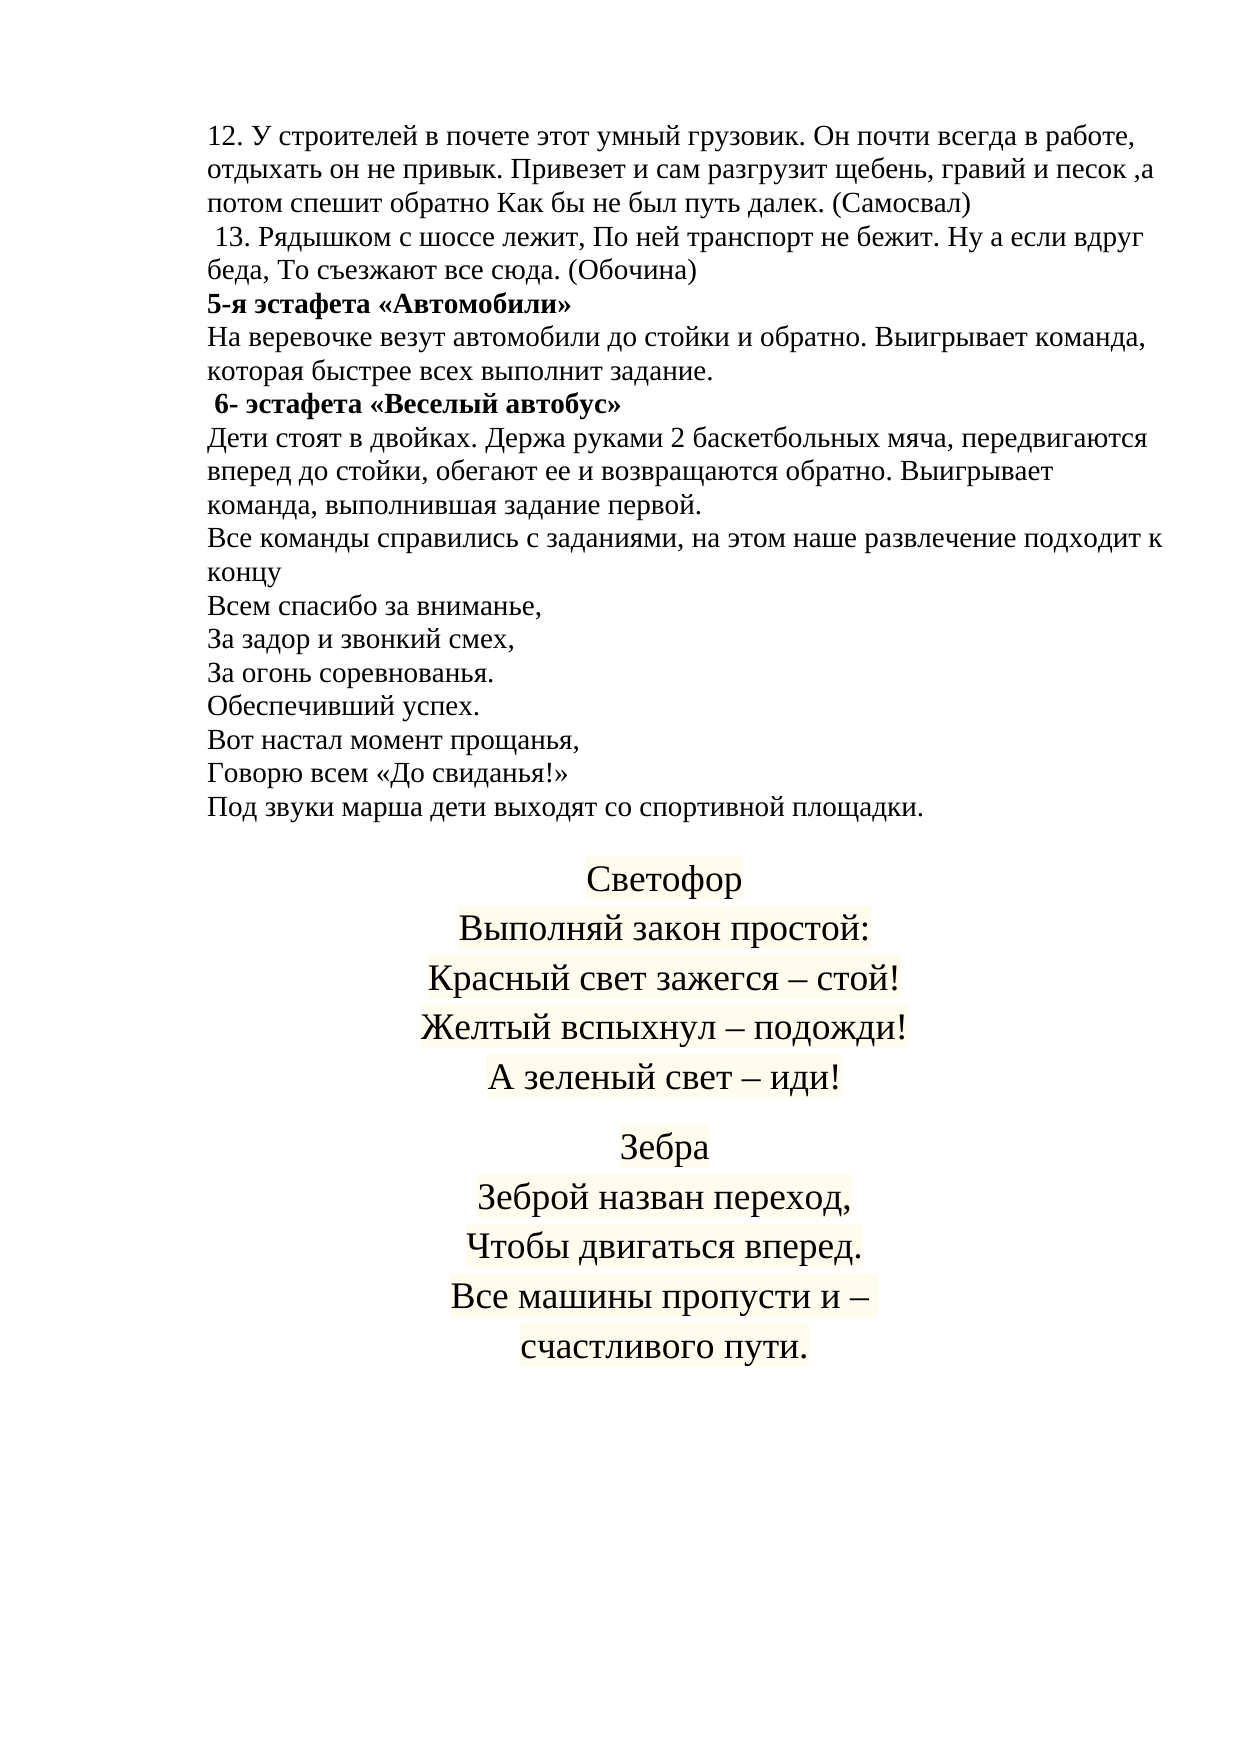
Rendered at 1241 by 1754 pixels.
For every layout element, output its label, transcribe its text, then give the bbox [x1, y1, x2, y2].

text Все команды справились с заданиями, на этом наше развлечение подходит к концу [207, 521, 1166, 588]
text Обеспечивший успех. [207, 688, 1166, 722]
text За задор и звонкий смех, [207, 621, 1166, 655]
text 13. Рядышком с шоссе лежит, По ней транспорт не бежит. Ну а если вдруг беда, То съезжают все сюда. (Обочина) [207, 219, 1166, 286]
text Светофор Выполняй закон простой: Красный свет зажегся – стой! Желтый вспыхнул – подожди! А зеленый свет – иди! [177, 856, 1152, 1097]
text Вот настал момент прощанья, [207, 722, 1166, 755]
text На веревочке везут автомобили до стойки и обратно. Выигрывает команда, которая быстрее всех выполнит задание. [207, 319, 1166, 386]
text Зебра Зеброй назван переход, Чтобы двигаться вперед. Все машины пропусти и – счастливого пути. [177, 1125, 1152, 1398]
text 6- эстафета «Веселый автобус» [207, 386, 1166, 420]
text За огонь соревнованья. [207, 655, 1166, 688]
text Дети стоят в двойках. Держа руками 2 баскетбольных мяча, передвигаются вперед до стойки, обегают ее и возвращаются обратно. Выигрывает команда, выполнившая задание первой. [207, 420, 1166, 521]
text 12. У строителей в почете этот умный грузовик. Он почти всегда в работе, отдыхать он не привык. Привезет и сам разгрузит щебень, гравий и песок ,а потом спешит обратно Как бы не был путь далек. (Самосвал) [207, 118, 1166, 219]
text Всем спасибо за вниманье, [207, 588, 1166, 621]
text 5-я эстафета «Автомобили» [207, 286, 1166, 319]
text Говорю всем «До свиданья!» [207, 755, 1166, 789]
text Под звуки марша дети выходят со спортивной площадки. [207, 789, 1166, 822]
